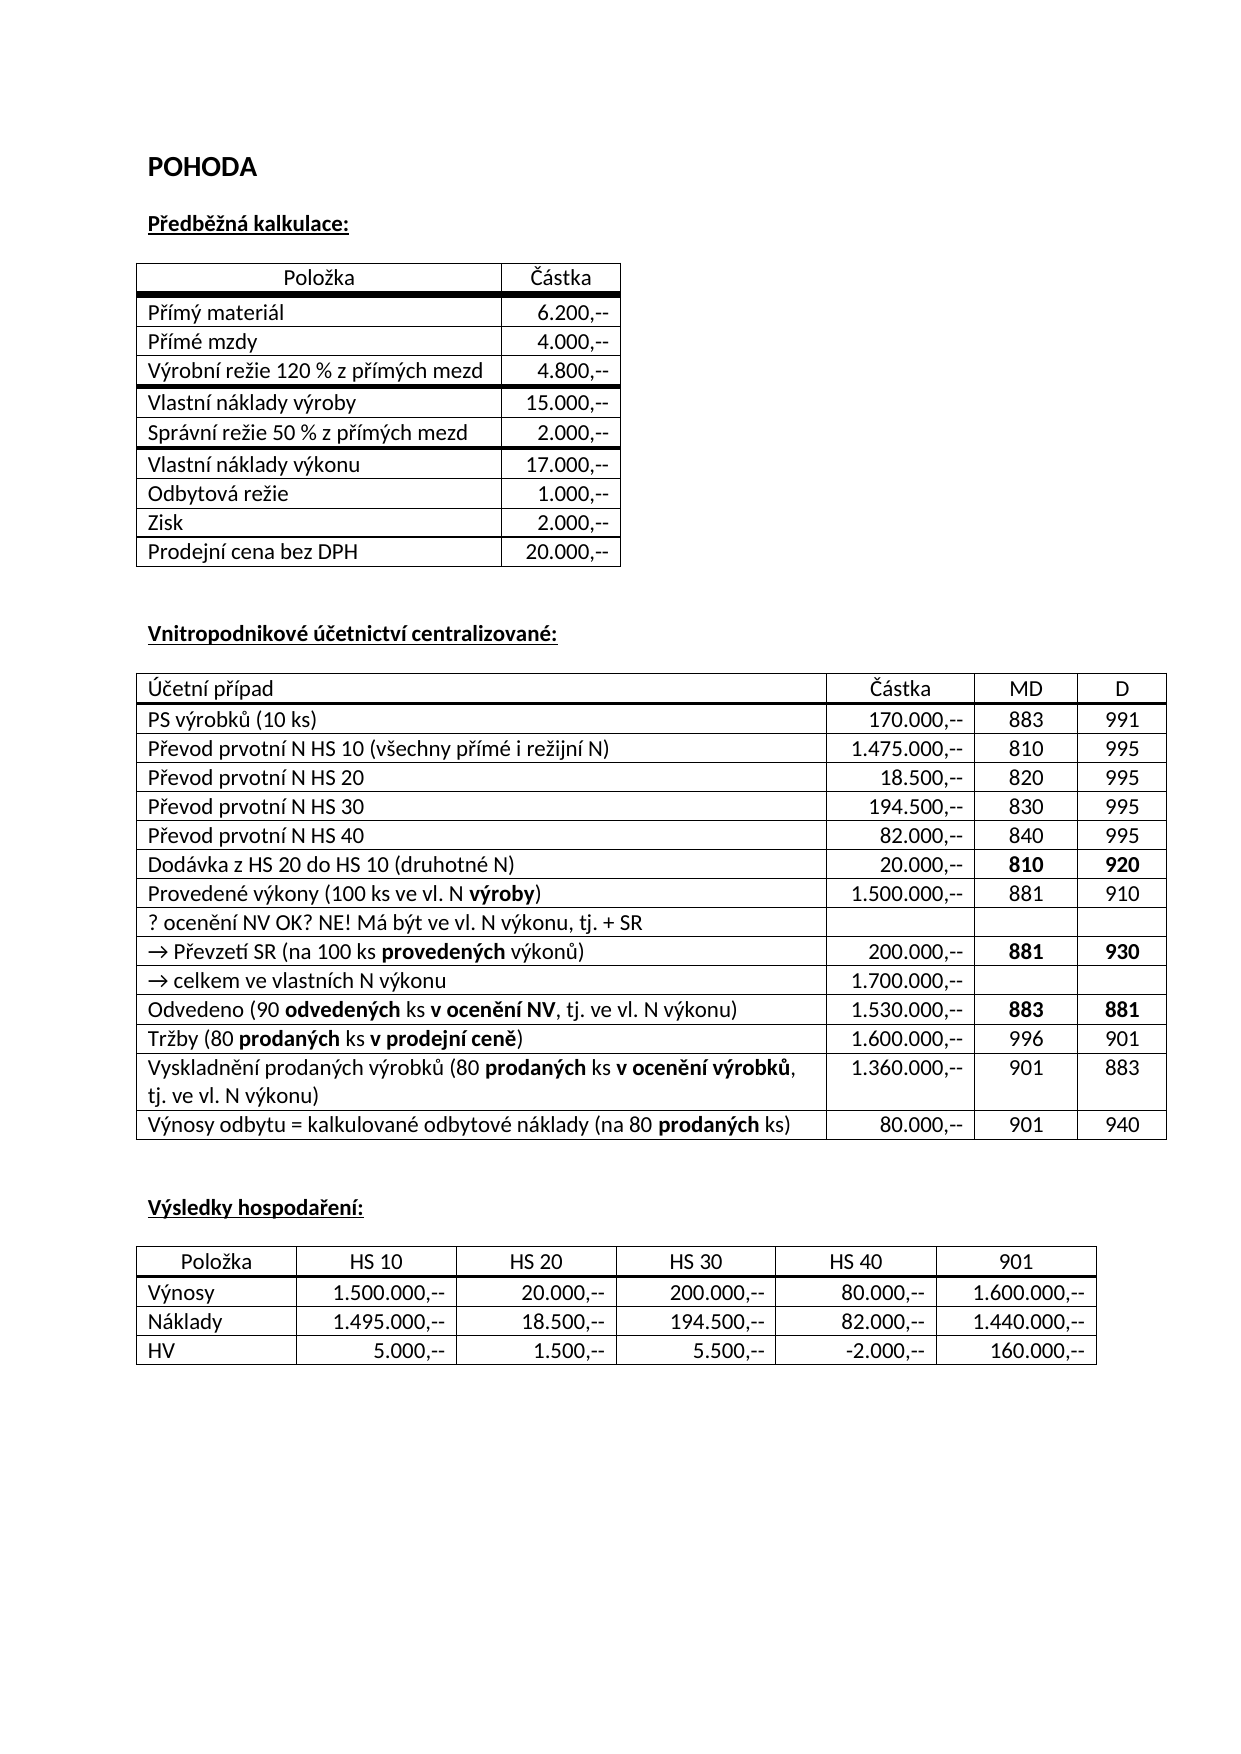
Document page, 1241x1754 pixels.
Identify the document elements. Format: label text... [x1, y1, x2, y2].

table_cell 910 [1078, 879, 1166, 907]
table_cell 200.000,-- [617, 1278, 775, 1306]
table_cell 17.000,-- [502, 450, 620, 478]
table_cell Odbytová režie [137, 479, 501, 507]
table_header 901 [937, 1247, 1096, 1275]
table_cell 20.000,-- [502, 538, 620, 566]
table_cell Tržby (80 prodaných ks v prodejní ceně) [137, 1025, 826, 1052]
table_cell Přímý materiál [137, 298, 501, 326]
table_cell 170.000,-- [827, 705, 974, 733]
table_header HS 20 [457, 1247, 616, 1275]
table_cell HV [137, 1336, 296, 1364]
table_cell 5.000,-- [297, 1336, 456, 1364]
table_header HS 40 [776, 1247, 936, 1275]
text Předběžná kalkulace: [148, 209, 1093, 237]
table_cell Vlastní náklady výkonu [137, 450, 501, 478]
table_cell Prodejní cena bez DPH [137, 538, 501, 566]
table_cell 881 [1078, 995, 1166, 1023]
table_cell 15.000,-- [502, 389, 620, 417]
table_cell [975, 908, 1077, 936]
table_cell 995 [1078, 821, 1166, 849]
table_cell 200.000,-- [827, 937, 974, 965]
table_cell 194.500,-- [617, 1307, 775, 1335]
table_cell Převod prvotní N HS 30 [137, 792, 826, 820]
table_cell 901 [975, 1054, 1077, 1109]
table_cell 901 [975, 1111, 1077, 1139]
table_cell → Převzetí SR (na 100 ks provedených výkonů) [137, 937, 826, 965]
table_cell 6.200,-- [502, 298, 620, 326]
table_cell Převod prvotní N HS 10 (všechny přímé i režijní N) [137, 734, 826, 762]
table_cell Provedené výkony (100 ks ve vl. N výroby) [137, 879, 826, 907]
table_cell 883 [975, 705, 1077, 733]
table_cell 1.475.000,-- [827, 734, 974, 762]
table_cell 20.000,-- [457, 1278, 616, 1306]
table_cell 940 [1078, 1111, 1166, 1139]
table_cell [1078, 908, 1166, 936]
table_header Položka [137, 1247, 296, 1275]
table_cell 20.000,-- [827, 850, 974, 878]
table_cell 920 [1078, 850, 1166, 878]
table_cell 2.000,-- [502, 418, 620, 446]
table_cell 881 [975, 879, 1077, 907]
table_cell 80.000,-- [776, 1278, 936, 1306]
table_cell Odvedeno (90 odvedených ks v ocenění NV, tj. ve vl. N výkonu) [137, 995, 826, 1023]
text POHODA [148, 148, 1093, 183]
table_cell 995 [1078, 763, 1166, 791]
table_cell 883 [1078, 1054, 1166, 1109]
table_header HS 10 [297, 1247, 456, 1275]
table_cell 4.000,-- [502, 327, 620, 355]
table_cell [975, 966, 1077, 994]
table_cell 82.000,-- [827, 821, 974, 849]
table_cell Správní režie 50 % z přímých mezd [137, 418, 501, 446]
table_cell 1.500.000,-- [297, 1278, 456, 1306]
table_cell 1.500,-- [457, 1336, 616, 1364]
table_cell 930 [1078, 937, 1166, 965]
table_cell Přímé mzdy [137, 327, 501, 355]
table_cell 810 [975, 850, 1077, 878]
table_cell 1.700.000,-- [827, 966, 974, 994]
table_header HS 30 [617, 1247, 775, 1275]
table_cell Vyskladnění prodaných výrobků (80 prodaných ks v ocenění výrobků, tj. ve vl. N výkonu) [137, 1054, 826, 1109]
table_cell 996 [975, 1025, 1077, 1052]
table_cell 5.500,-- [617, 1336, 775, 1364]
table_cell → celkem ve vlastních N výkonu [137, 966, 826, 994]
table_cell Zisk [137, 509, 501, 536]
table_cell Výnosy [137, 1278, 296, 1306]
table_header D [1078, 674, 1166, 702]
table_header MD [975, 674, 1077, 702]
table_cell 82.000,-- [776, 1307, 936, 1335]
table_cell 901 [1078, 1025, 1166, 1052]
table_header Účetní případ [137, 674, 826, 702]
table_header Částka [502, 264, 620, 291]
table_cell 995 [1078, 734, 1166, 762]
table_cell [1078, 966, 1166, 994]
table_cell 1.530.000,-- [827, 995, 974, 1023]
table_cell Náklady [137, 1307, 296, 1335]
table_cell PS výrobků (10 ks) [137, 705, 826, 733]
table_cell 995 [1078, 792, 1166, 820]
table_cell Vlastní náklady výroby [137, 389, 501, 417]
table_cell [827, 908, 974, 936]
table_cell 1.600.000,-- [827, 1025, 974, 1052]
table_cell 1.440.000,-- [937, 1307, 1096, 1335]
table_cell 1.000,-- [502, 479, 620, 507]
table_cell 883 [975, 995, 1077, 1023]
table_cell 1.495.000,-- [297, 1307, 456, 1335]
table_cell 840 [975, 821, 1077, 849]
table_cell 160.000,-- [937, 1336, 1096, 1364]
table_cell Dodávka z HS 20 do HS 10 (druhotné N) [137, 850, 826, 878]
table_cell 1.360.000,-- [827, 1054, 974, 1109]
table_cell 80.000,-- [827, 1111, 974, 1139]
table_cell 4.800,-- [502, 356, 620, 384]
table_cell 1.500.000,-- [827, 879, 974, 907]
table_header Položka [137, 264, 501, 291]
table_cell 881 [975, 937, 1077, 965]
table_cell 2.000,-- [502, 509, 620, 536]
table_cell ? ocenění NV OK? NE! Má být ve vl. N výkonu, tj. + SR [137, 908, 826, 936]
table_cell 830 [975, 792, 1077, 820]
text Výsledky hospodaření: [148, 1193, 1093, 1221]
table_cell 18.500,-- [457, 1307, 616, 1335]
table_header Částka [827, 674, 974, 702]
table_cell Převod prvotní N HS 40 [137, 821, 826, 849]
table_cell 194.500,-- [827, 792, 974, 820]
table_cell Výnosy odbytu = kalkulované odbytové náklady (na 80 prodaných ks) [137, 1111, 826, 1139]
table_cell 18.500,-- [827, 763, 974, 791]
table_cell Výrobní režie 120 % z přímých mezd [137, 356, 501, 384]
table_cell -2.000,-- [776, 1336, 936, 1364]
table_cell 1.600.000,-- [937, 1278, 1096, 1306]
table_cell Převod prvotní N HS 20 [137, 763, 826, 791]
table_cell 991 [1078, 705, 1166, 733]
table_cell 810 [975, 734, 1077, 762]
table_cell 820 [975, 763, 1077, 791]
text Vnitropodnikové účetnictví centralizované: [148, 619, 1093, 648]
